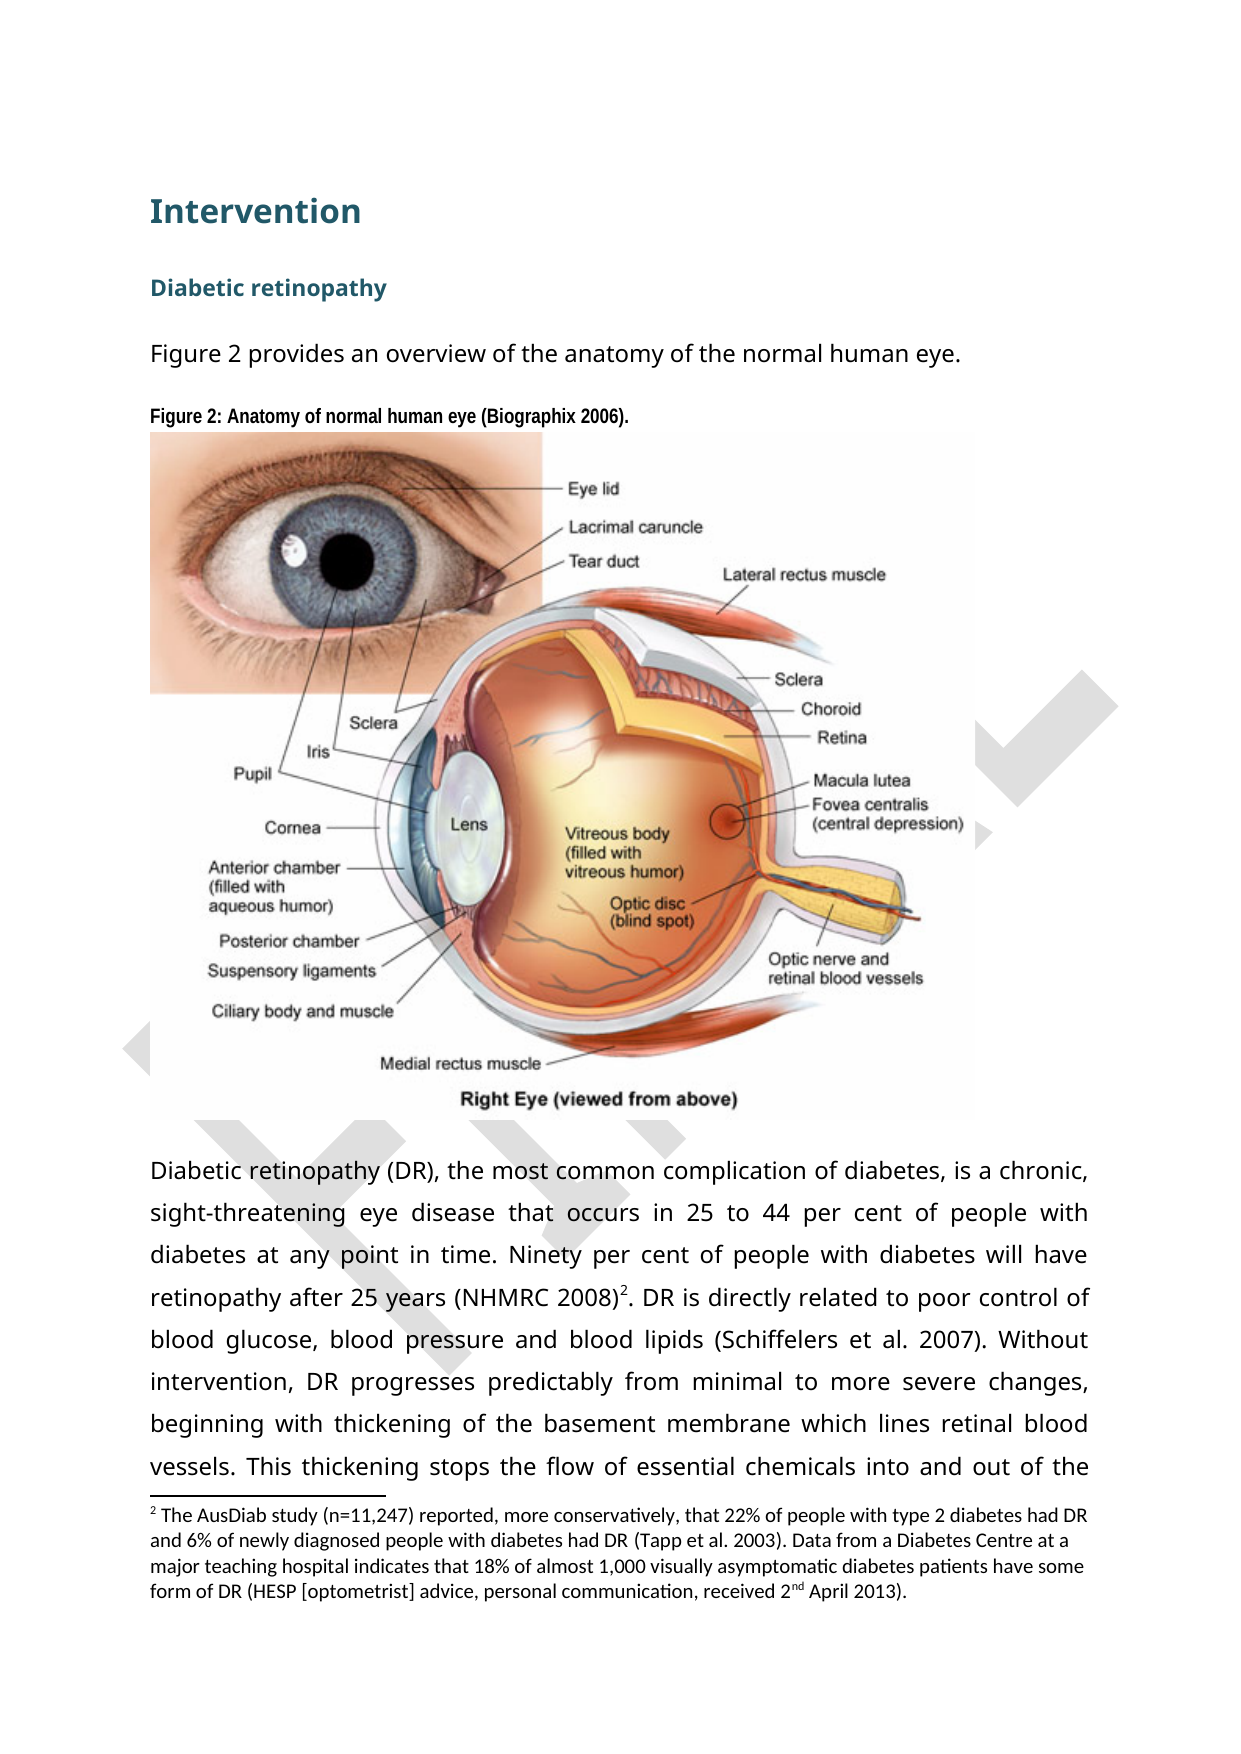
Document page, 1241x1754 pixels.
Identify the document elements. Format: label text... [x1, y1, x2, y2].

text Figure 2: Anatomy of normal human eye (Biographix 2006). [150, 404, 1090, 428]
subtitle Intervention [150, 187, 1090, 233]
subtitle Diabetic retinopathy [150, 271, 1090, 303]
picture [150, 432, 976, 1120]
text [150, 1153, 1090, 1482]
text Figure 2 provides an overview of the anatomy of the normal human eye. [150, 337, 1090, 370]
